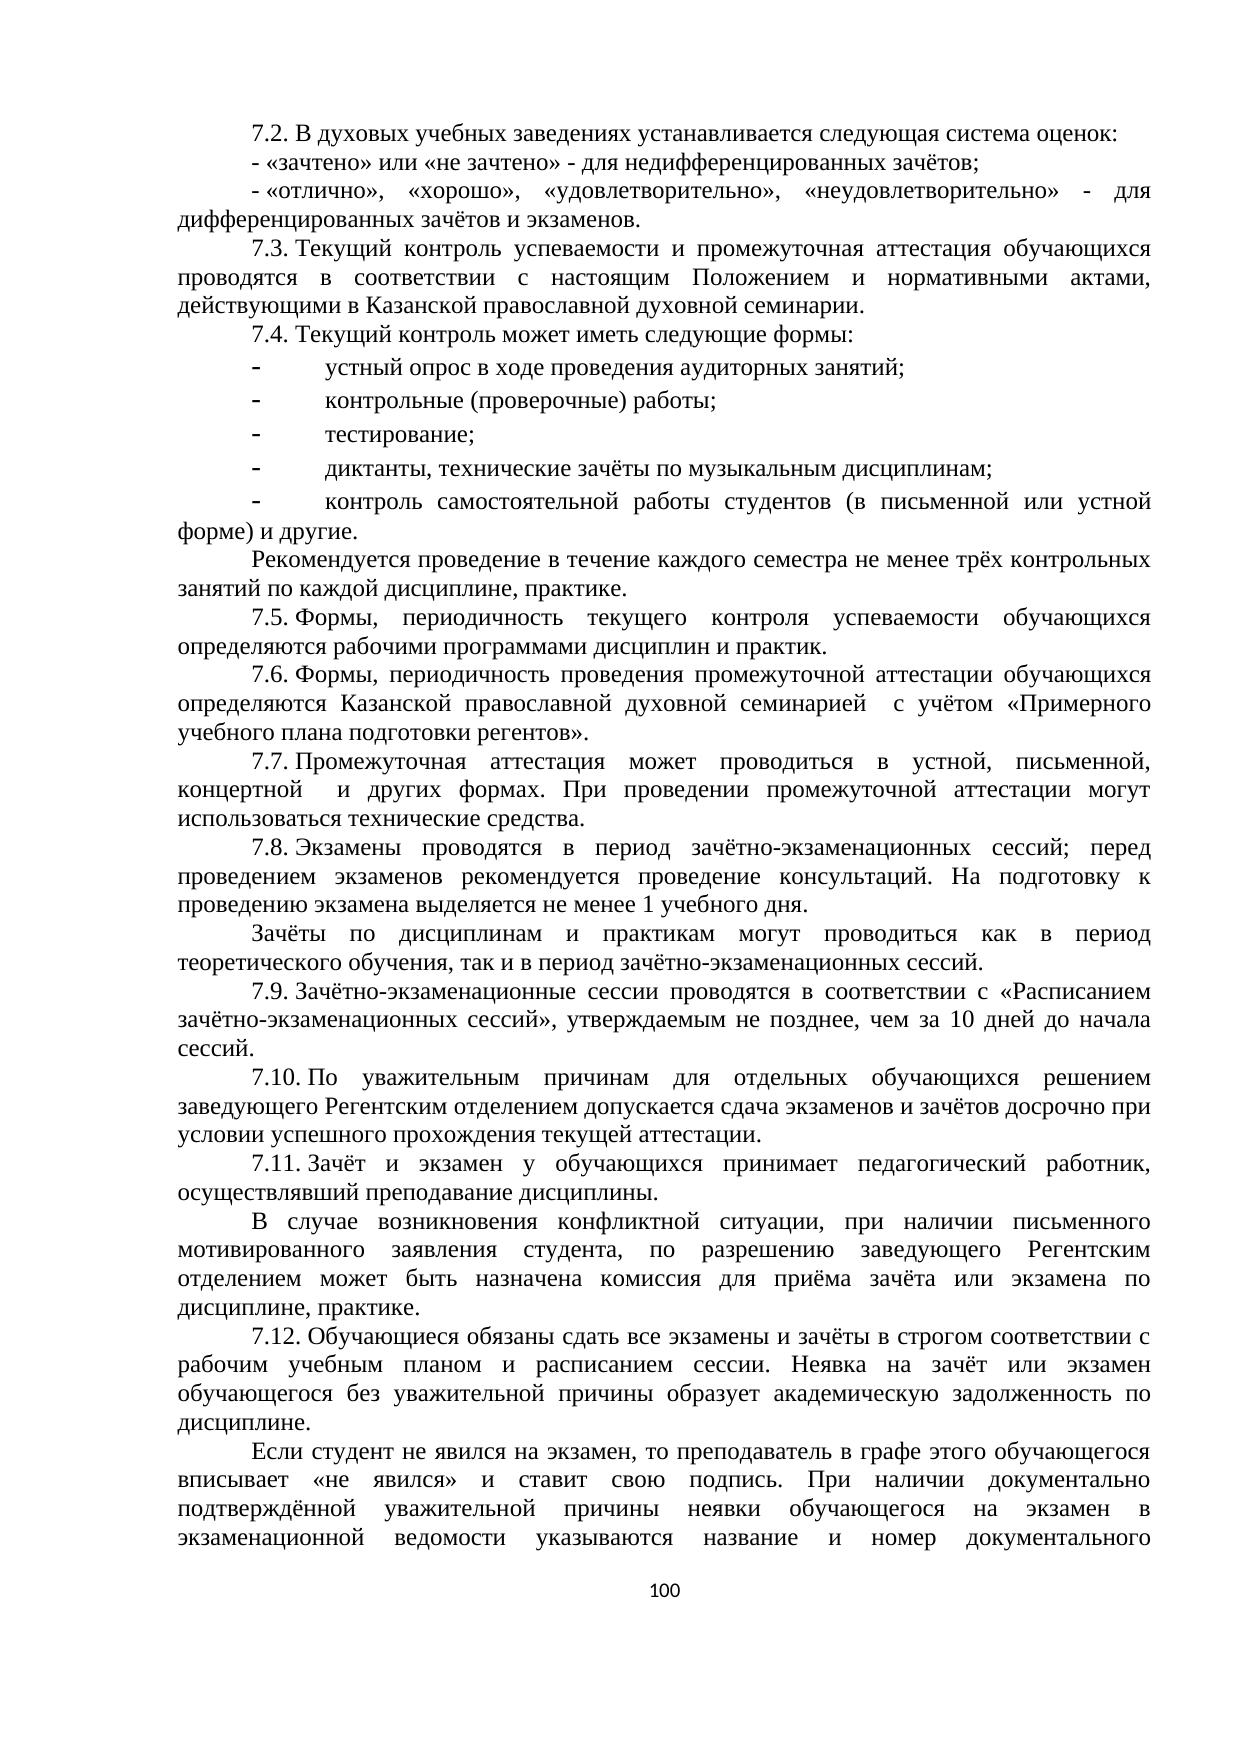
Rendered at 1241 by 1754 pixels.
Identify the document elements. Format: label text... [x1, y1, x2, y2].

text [177, 1436, 1152, 1551]
list устный опрос в ходе проведения аудиторных занятий; [177, 348, 1152, 382]
text 7.8. Экзамены проводятся в период зачётно-экзаменационных сессий; перед проведением экзаменов рекомендуется проведение консультаций. На подготовку к проведению экзамена выделяется не менее 1 учебного дня. [177, 832, 1152, 918]
text 7.12. Обучающиеся обязаны сдать все экзамены и зачёты в строгом соответствии с рабочим учебным планом и расписанием сессии. Неявка на зачёт или экзамен обучающегося без уважительной причины образует академическую задолженность по дисциплине. [177, 1321, 1152, 1436]
text Рекомендуется проведение в течение каждого семестра не менее трёх контрольных занятий по каждой дисциплине, практике. [177, 544, 1152, 602]
text 7.4. Текущий контроль может иметь следующие формы: [177, 319, 1152, 348]
text - «отлично», «хорошо», «удовлетворительно», «неудовлетворительно» - для дифференцированных зачётов и экзаменов. [177, 176, 1152, 233]
text 7.6. Формы, периодичность проведения промежуточной аттестации обучающихся определяются Казанской православной духовной семинарией с учётом «Примерного учебного плана подготовки регентов». [177, 659, 1152, 746]
list тестирование; [177, 415, 1152, 449]
text Зачёты по дисциплинам и практикам могут проводиться как в период теоретического обучения, так и в период зачётно-экзаменационных сессий. [177, 918, 1152, 976]
text В случае возникновения конфликтной ситуации, при наличии письменного мотивированного заявления студента, по разрешению заведующего Регентским отделением может быть назначена комиссия для приёма зачёта или экзамена по дисциплине, практике. [177, 1206, 1152, 1321]
list контроль самостоятельной работы студентов (в письменной или устной форме) и другие. [177, 482, 1152, 544]
text 7.3. Текущий контроль успеваемости и промежуточная аттестация обучающихся проводятся в соответствии с настоящим Положением и нормативными актами, действующими в Казанской православной духовной семинарии. [177, 233, 1152, 319]
text 7.5. Формы, периодичность текущего контроля успеваемости обучающихся определяются рабочими программами дисциплин и практик. [177, 602, 1152, 659]
text 7.11. Зачёт и экзамен у обучающихся принимает педагогический работник, осуществлявший преподавание дисциплины. [177, 1148, 1152, 1206]
text 7.2. В духовых учебных заведениях устанавливается следующая система оценок: [177, 118, 1152, 147]
text - «зачтено» или «не зачтено» - для недифференцированных зачётов; [177, 147, 1152, 176]
text 7.10. По уважительным причинам для отдельных обучающихся решением заведующего Регентским отделением допускается сдача экзаменов и зачётов досрочно при условии успешного прохождения текущей аттестации. [177, 1062, 1152, 1148]
list диктанты, технические зачёты по музыкальным дисциплинам; [177, 449, 1152, 482]
text 7.7. Промежуточная аттестация может проводиться в устной, письменной, концертной и других формах. При проведении промежуточной аттестации могут использоваться технические средства. [177, 746, 1152, 832]
text 7.9. Зачётно-экзаменационные сессии проводятся в соответствии с «Расписанием зачётно-экзаменационных сессий», утверждаемым не позднее, чем за 10 дней до начала сессий. [177, 976, 1152, 1062]
list контрольные (проверочные) работы; [177, 382, 1152, 415]
